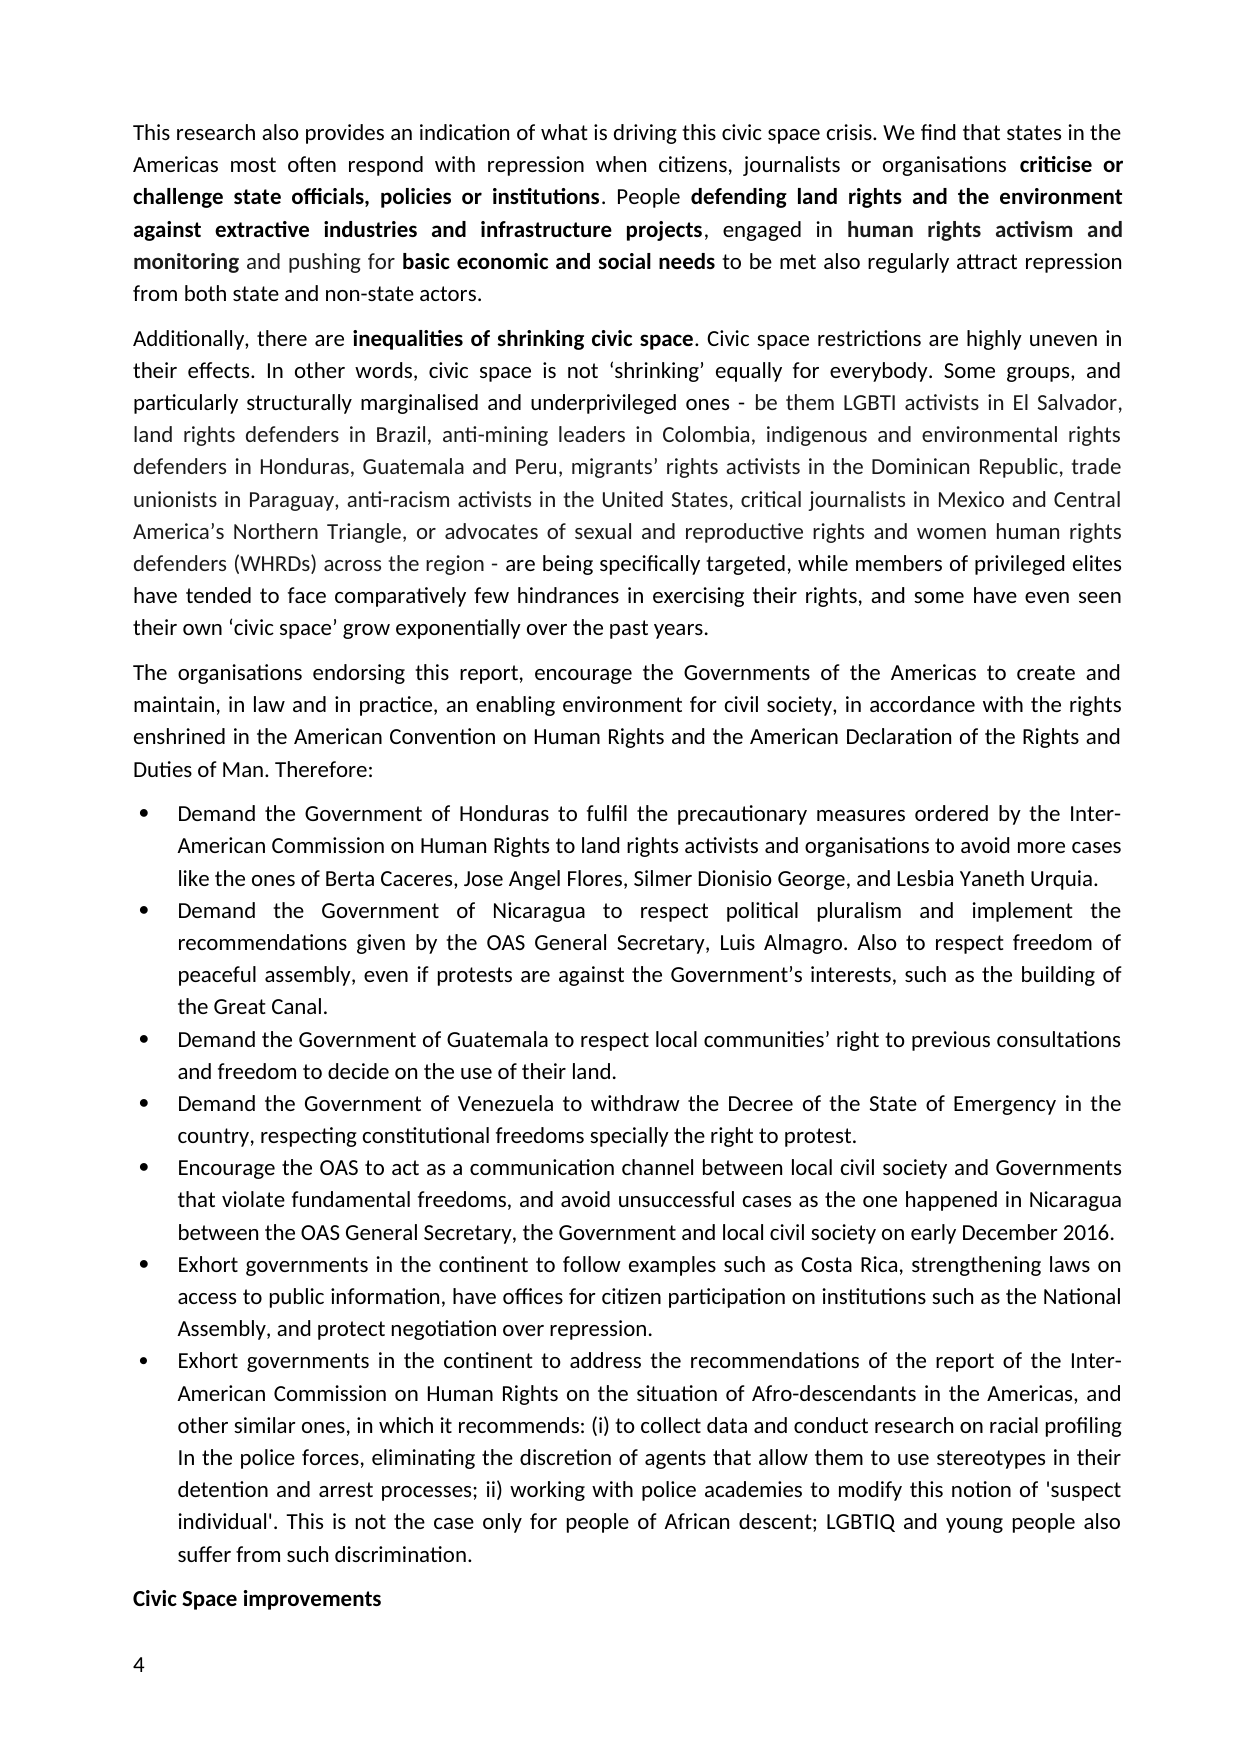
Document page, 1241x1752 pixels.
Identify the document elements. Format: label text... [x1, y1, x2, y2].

list Exhort governments in the continent to follow examples such as Costa Rica, strengthening laws on access to public information, have offices for citizen participation on institutions such as the National Assembly, and protect negotiation over repression. [140, 1250, 1123, 1342]
text Civic Space improvements [133, 1584, 1123, 1612]
list Demand the Government of Guatemala to respect local communities’ right to previous consultations and freedom to decide on the use of their land. [140, 1025, 1123, 1085]
text Additionally, there are inequalities of shrinking civic space. Civic space restrictions are highly uneven in their effects. In other words, civic space is not ‘shrinking’ equally for everybody. Some groups, and particularly structurally marginalised and underprivileged ones - be them LGBTI activists in El Salvador, land rights defenders in Brazil, anti-mining leaders in Colombia, indigenous and environmental rights defenders in Honduras, Guatemala and Peru, migrants’ rights activists in the Dominican Republic, trade unionists in Paraguay, anti-racism activists in the United States, critical journalists in Mexico and Central America’s Northern Triangle, or advocates of sexual and reproductive rights and women human rights defenders (WHRDs) across the region - are being specifically targeted, while members of privileged elites have tended to face comparatively few hindrances in exercising their rights, and some have even seen their own ‘civic space’ grow exponentially over the past years. [133, 324, 1123, 641]
list Exhort governments in the continent to address the recommendations of the report of the Inter-American Commission on Human Rights on the situation of Afro-descendants in the Americas, and other similar ones, in which it recommends: (i) to collect data and conduct research on racial profiling In the police forces, eliminating the discretion of agents that allow them to use stereotypes in their detention and arrest processes; ii) working with police academies to modify this notion of 'suspect individual'. This is not the case only for people of African descent; LGBTIQ and young people also suffer from such discrimination. [140, 1347, 1123, 1568]
list Demand the Government of Venezuela to withdraw the Decree of the State of Emergency in the country, respecting constitutional freedoms specially the right to protest. [140, 1089, 1123, 1149]
list Encourage the OAS to act as a communication channel between local civil society and Governments that violate fundamental freedoms, and avoid unsuccessful cases as the one happened in Nicaragua between the OAS General Secretary, the Government and local civil society on early December 2016. [140, 1153, 1123, 1246]
list Demand the Government of Honduras to fulfil the precautionary measures ordered by the Inter-American Commission on Human Rights to land rights activists and organisations to avoid more cases like the ones of Berta Caceres, Jose Angel Flores, Silmer Dionisio George, and Lesbia Yaneth Urquia. [140, 799, 1123, 892]
text This research also provides an indication of what is driving this civic space crisis. We find that states in the Americas most often respond with repression when citizens, journalists or organisations criticise or challenge state officials, policies or institutions. People defending land rights and the environment against extractive industries and infrastructure projects, engaged in human rights activism and monitoring and pushing for basic economic and social needs to be met also regularly attract repression from both state and non-state actors. [133, 118, 1123, 307]
list Demand the Government of Nicaragua to respect political pluralism and implement the recommendations given by the OAS General Secretary, Luis Almagro. Also to respect freedom of peaceful assembly, even if protests are against the Government’s interests, such as the building of the Great Canal. [140, 896, 1123, 1021]
text The organisations endorsing this report, encourage the Governments of the Americas to create and maintain, in law and in practice, an enabling environment for civil society, in accordance with the rights enshrined in the American Convention on Human Rights and the American Declaration of the Rights and Duties of Man. Therefore: [133, 658, 1123, 783]
